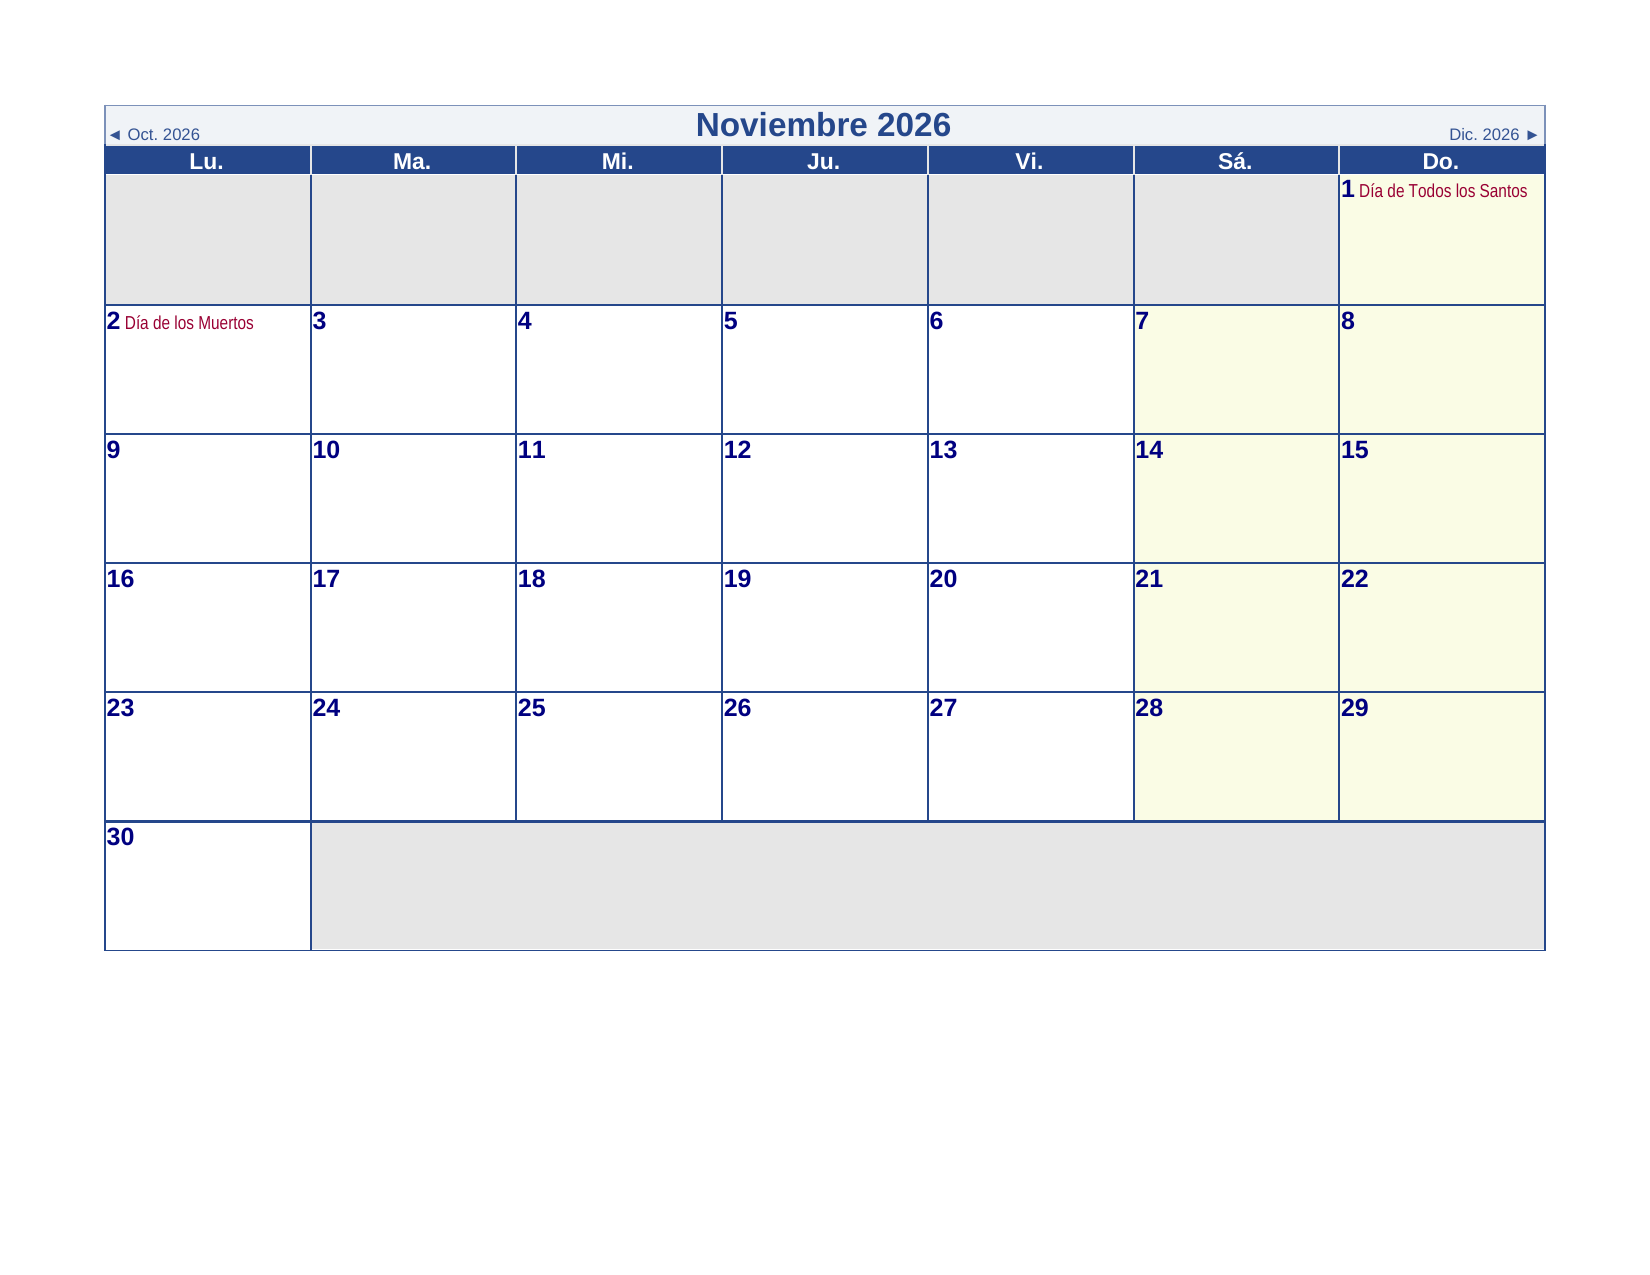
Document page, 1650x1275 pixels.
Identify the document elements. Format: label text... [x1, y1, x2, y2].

table_cell 1 Día de Todos los Santos [1340, 175, 1544, 304]
table_cell [929, 175, 1133, 304]
table_cell 12 [723, 435, 927, 562]
table_cell Mi. [517, 146, 721, 174]
table_cell 16 [106, 564, 310, 691]
table_header Noviembre 2026 [311, 106, 1339, 144]
table_cell 7 [1135, 306, 1338, 433]
table_cell 28 [1135, 693, 1338, 820]
table_cell 29 [1340, 693, 1544, 820]
table_cell 20 [929, 564, 1133, 691]
table_cell 17 [312, 564, 515, 691]
table_cell [312, 823, 1544, 949]
table_cell 13 [929, 435, 1133, 562]
table_cell 26 [723, 693, 927, 820]
table_cell 25 [517, 693, 721, 820]
table_cell 24 [312, 693, 515, 820]
table_cell Ju. [723, 146, 927, 174]
table_header ◄ Oct. 2026 [106, 106, 311, 144]
table_cell [517, 175, 721, 304]
table_cell Sá. [1135, 146, 1338, 174]
table_cell 9 [106, 435, 310, 562]
table_cell Ma. [312, 146, 515, 174]
table_cell 14 [1135, 435, 1338, 562]
table_cell 3 [312, 306, 515, 433]
table_cell 22 [1340, 564, 1544, 691]
table_cell 30 [106, 823, 310, 949]
table_cell 27 [929, 693, 1133, 820]
table_cell 15 [1340, 435, 1544, 562]
table_cell 19 [723, 564, 927, 691]
table_cell 23 [106, 693, 310, 820]
table_cell [106, 175, 310, 304]
table_cell 8 [1340, 306, 1544, 433]
table_cell [1135, 175, 1338, 304]
table_cell Lu. [106, 146, 310, 174]
table_cell [312, 175, 515, 304]
table_cell [723, 175, 927, 304]
table_cell Vi. [929, 146, 1133, 174]
table_cell 18 [517, 564, 721, 691]
table_cell 6 [929, 306, 1133, 433]
table_cell 10 [312, 435, 515, 562]
table_header Dic. 2026 ► [1339, 106, 1544, 144]
table_cell 11 [517, 435, 721, 562]
table_cell 5 [723, 306, 927, 433]
table_cell 21 [1135, 564, 1338, 691]
table_cell 4 [517, 306, 721, 433]
table_cell Do. [1340, 146, 1544, 174]
table_cell 2 Día de los Muertos [106, 306, 310, 433]
